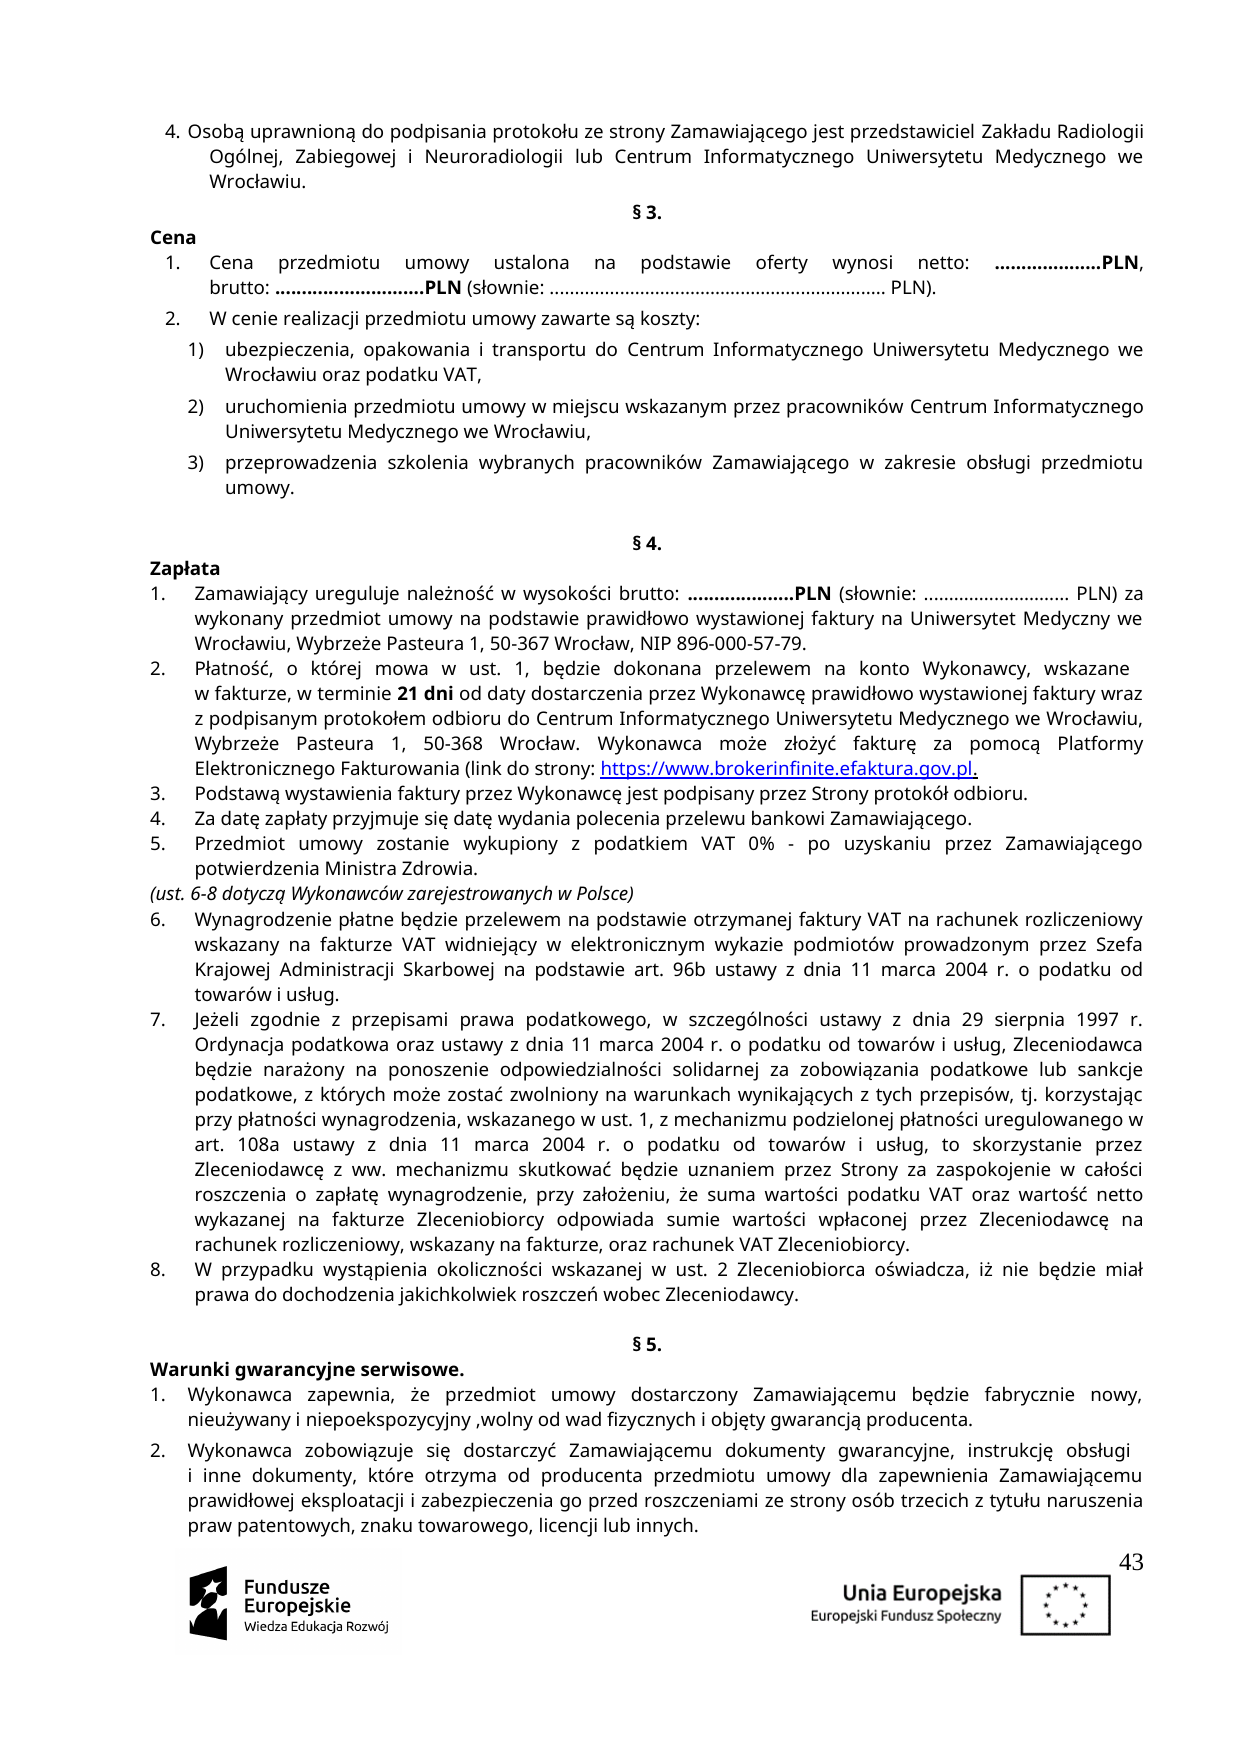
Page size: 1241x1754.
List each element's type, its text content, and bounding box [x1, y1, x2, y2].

text Zapłata [150, 556, 1144, 581]
list W przypadku wystąpienia okoliczności wskazanej w ust. 2 Zleceniobiorca oświadcza, iż nie będzie miał prawa do dochodzenia jakichkolwiek roszczeń wobec Zleceniodawcy. [150, 1256, 1144, 1306]
text Warunki gwarancyjne serwisowe. [150, 1356, 1144, 1381]
list Przedmiot umowy zostanie wykupiony z podatkiem VAT 0% - po uzyskaniu przez Zamawiającego potwierdzenia Ministra Zdrowia. [150, 831, 1144, 881]
text § 4. [150, 531, 1144, 556]
text Cena [150, 224, 1144, 249]
list Zamawiający ureguluje należność w wysokości brutto: ....................PLN (słownie: ............................. PLN) za wykonany przedmiot umowy na podstawie prawidłowo wystawionej faktury na Uniwersytet Medyczny we Wrocławiu, Wybrzeże Pasteura 1, 50-367 Wrocław, NIP 896-000-57-79. [150, 581, 1144, 656]
text § 3. [150, 199, 1144, 224]
list ubezpieczenia, opakowania i transportu do Centrum Informatycznego Uniwersytetu Medycznego we Wrocławiu oraz podatku VAT, [187, 337, 1144, 387]
list Osobą uprawnioną do podpisania protokołu ze strony Zamawiającego jest przedstawiciel Zakładu Radiologii Ogólnej, Zabiegowej i Neuroradiologii lub Centrum Informatycznego Uniwersytetu Medycznego we Wrocławiu. [165, 118, 1144, 193]
text (ust. 6-8 dotyczą Wykonawców zarejestrowanych w Polsce) [150, 881, 1095, 906]
text § 5. [150, 1331, 1144, 1356]
list Wykonawca zapewnia, że przedmiot umowy dostarczony Zamawiającemu będzie fabrycznie nowy, nieużywany i niepoekspozycyjny ,wolny od wad fizycznych i objęty gwarancją producenta. [150, 1381, 1144, 1431]
list W cenie realizacji przedmiotu umowy zawarte są koszty: [165, 306, 1144, 331]
picture [174, 1548, 403, 1655]
list Za datę zapłaty przyjmuje się datę wydania polecenia przelewu bankowi Zamawiającego. [150, 806, 1144, 831]
list Podstawą wystawienia faktury przez Wykonawcę jest podpisany przez Strony protokół odbioru. [150, 781, 1144, 806]
list przeprowadzenia szkolenia wybranych pracowników Zamawiającego w zakresie obsługi przedmiotu umowy. [187, 449, 1144, 499]
picture [803, 1546, 1120, 1655]
list uruchomienia przedmiotu umowy w miejscu wskazanym przez pracowników Centrum Informatycznego Uniwersytetu Medycznego we Wrocławiu, [187, 393, 1144, 443]
list Jeżeli zgodnie z przepisami prawa podatkowego, w szczególności ustawy z dnia 29 sierpnia 1997 r. Ordynacja podatkowa oraz ustawy z dnia 11 marca 2004 r. o podatku od towarów i usług, Zleceniodawca będzie narażony na ponoszenie odpowiedzialności solidarnej za zobowiązania podatkowe lub sankcje podatkowe, z których może zostać zwolniony na warunkach wynikających z tych przepisów, tj. korzystając przy płatności wynagrodzenia, wskazanego w ust. 1, z mechanizmu podzielonej płatności uregulowanego w art. 108a ustawy z dnia 11 marca 2004 r. o podatku od towarów i usług, to skorzystanie przez Zleceniodawcę z ww. mechanizmu skutkować będzie uznaniem przez Strony za zaspokojenie w całości roszczenia o zapłatę wynagrodzenie, przy założeniu, że suma wartości podatku VAT oraz wartość netto wykazanej na fakturze Zleceniobiorcy odpowiada sumie wartości wpłaconej przez Zleceniodawcę na rachunek rozliczeniowy, wskazany na fakturze, oraz rachunek VAT Zleceniobiorcy. [150, 1006, 1144, 1256]
list Wykonawca zobowiązuje się dostarczyć Zamawiającemu dokumenty gwarancyjne, instrukcję obsługi i inne dokumenty, które otrzyma od producenta przedmiotu umowy dla zapewnienia Zamawiającemu prawidłowej eksploatacji i zabezpieczenia go przed roszczeniami ze strony osób trzecich z tytułu naruszenia praw patentowych, znaku towarowego, licencji lub innych. [150, 1437, 1144, 1537]
list Płatność, o której mowa w ust. 1, będzie dokonana przelewem na konto Wykonawcy, wskazane w fakturze, w terminie 21 dni od daty dostarczenia przez Wykonawcę prawidłowo wystawionej faktury wraz z podpisanym protokołem odbioru do Centrum Informatycznego Uniwersytetu Medycznego we Wrocławiu, Wybrzeże Pasteura 1, 50-368 Wrocław. Wykonawca może złożyć fakturę za pomocą Platformy Elektronicznego Fakturowania (link do strony: https://www.brokerinfinite.efaktura.gov.pl. [150, 656, 1144, 781]
list Cena przedmiotu umowy ustalona na podstawie oferty wynosi netto: ....................PLN, brutto: ............................PLN (słownie: ................................................................... PLN). [165, 249, 1144, 299]
list Wynagrodzenie płatne będzie przelewem na podstawie otrzymanej faktury VAT na rachunek rozliczeniowy wskazany na fakturze VAT widniejący w elektronicznym wykazie podmiotów prowadzonym przez Szefa Krajowej Administracji Skarbowej na podstawie art. 96b ustawy z dnia 11 marca 2004 r. o podatku od towarów i usług. [150, 906, 1144, 1006]
